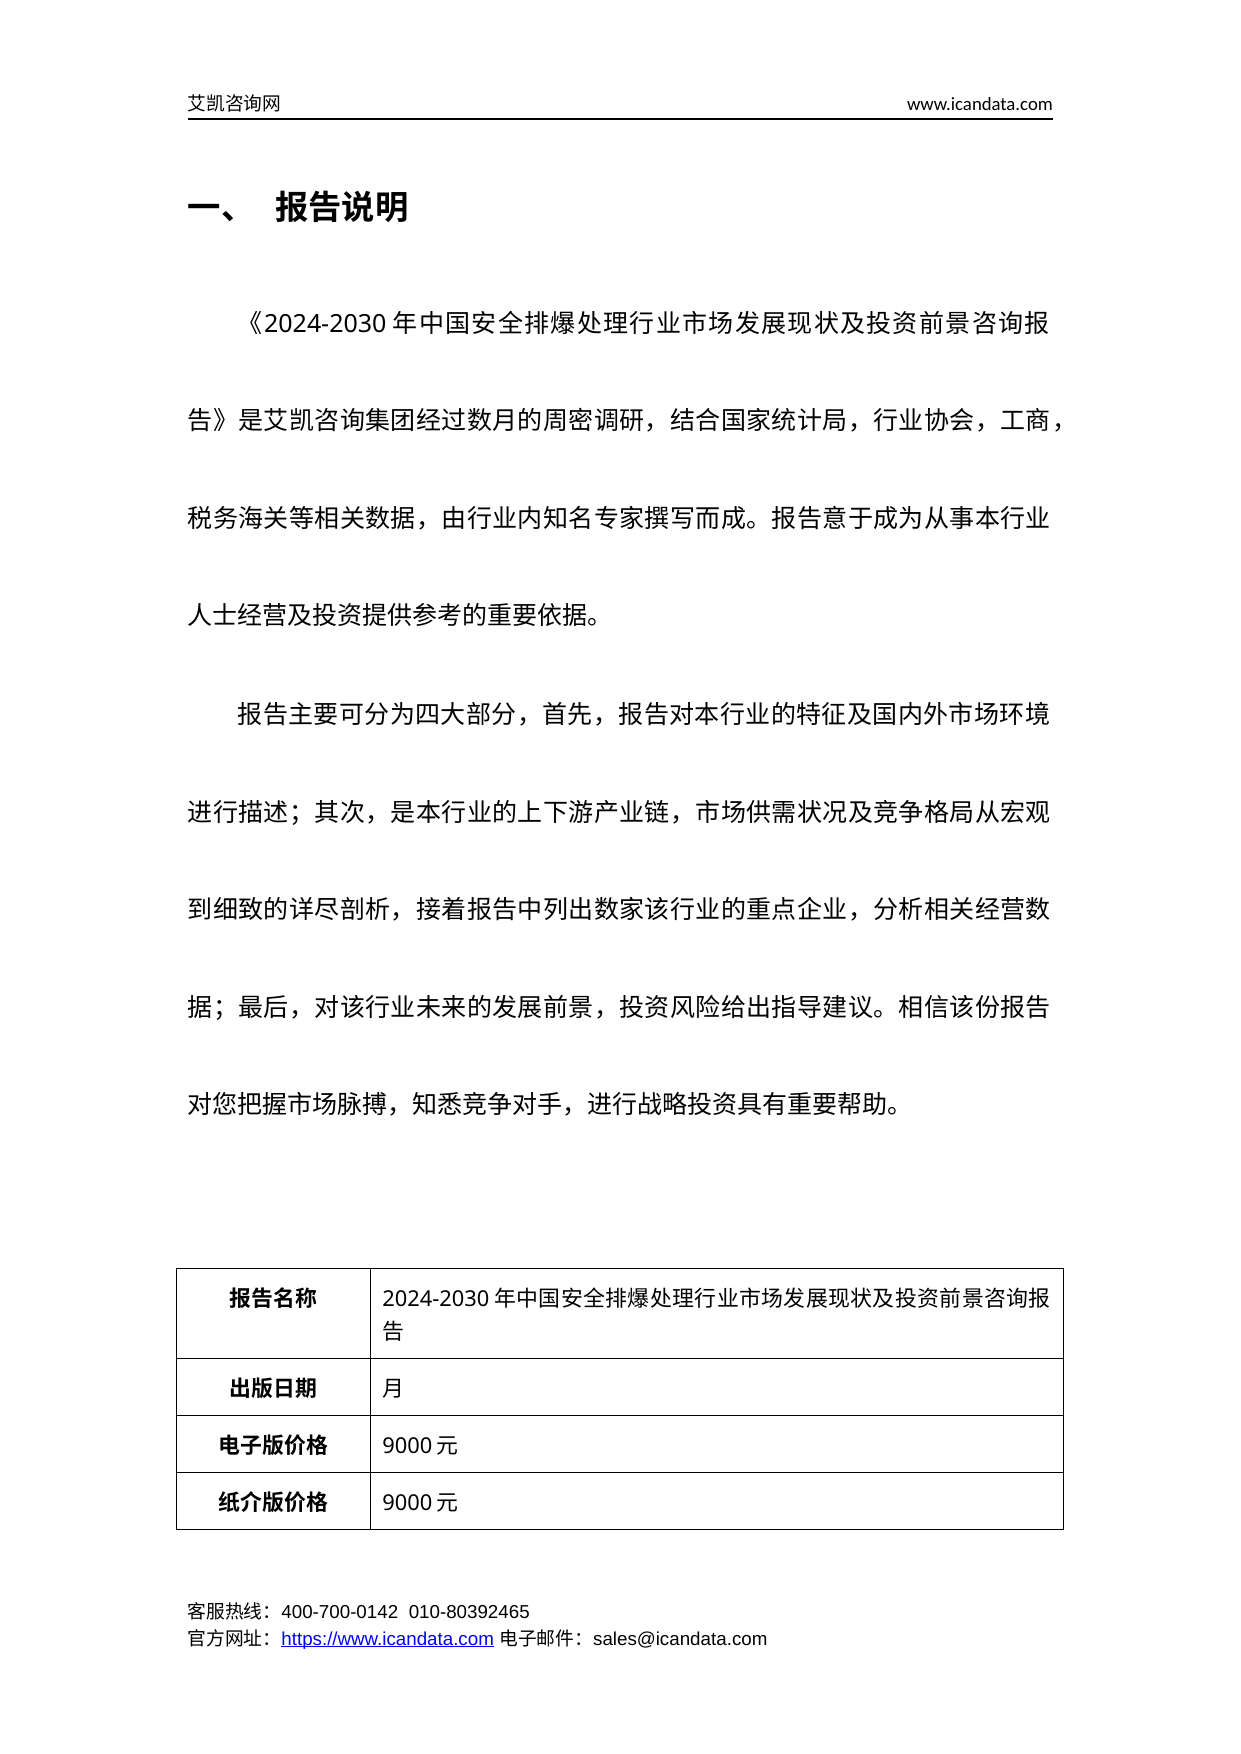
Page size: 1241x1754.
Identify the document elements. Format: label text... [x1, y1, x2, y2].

subtitle 报告说明 [187, 172, 1053, 237]
table_cell 9000元 [371, 1473, 1063, 1529]
text 报告主要可分为四大部分，首先，报告对本行业的特征及国内外市场环境进行描述；其次，是本行业的上下游产业链，市场供需状况及竞争格局从宏观到细致的详尽剖析，接着报告中列出数家该行业的重点企业，分析相关经营数据；最后，对该行业未来的发展前景，投资风险给出指导建议。相信该份报告对您把握市场脉搏，知悉竞争对手，进行战略投资具有重要帮助。 [187, 681, 1053, 1136]
table_header 2024-2030年中国安全排爆处理行业市场发展现状及投资前景咨询报告 [371, 1269, 1063, 1358]
text 《2024-2030年中国安全排爆处理行业市场发展现状及投资前景咨询报告》是艾凯咨询集团经过数月的周密调研，结合国家统计局，行业协会，工商，税务海关等相关数据，由行业内知名专家撰写而成。报告意于成为从事本行业人士经营及投资提供参考的重要依据。 [187, 289, 1053, 646]
table_cell 9000元 [371, 1416, 1063, 1472]
table_header 报告名称 [177, 1269, 370, 1358]
table_cell 出版日期 [177, 1359, 370, 1415]
table_cell 月 [371, 1359, 1063, 1415]
table_cell 电子版价格 [177, 1416, 370, 1472]
table_cell 纸介版价格 [177, 1473, 370, 1529]
